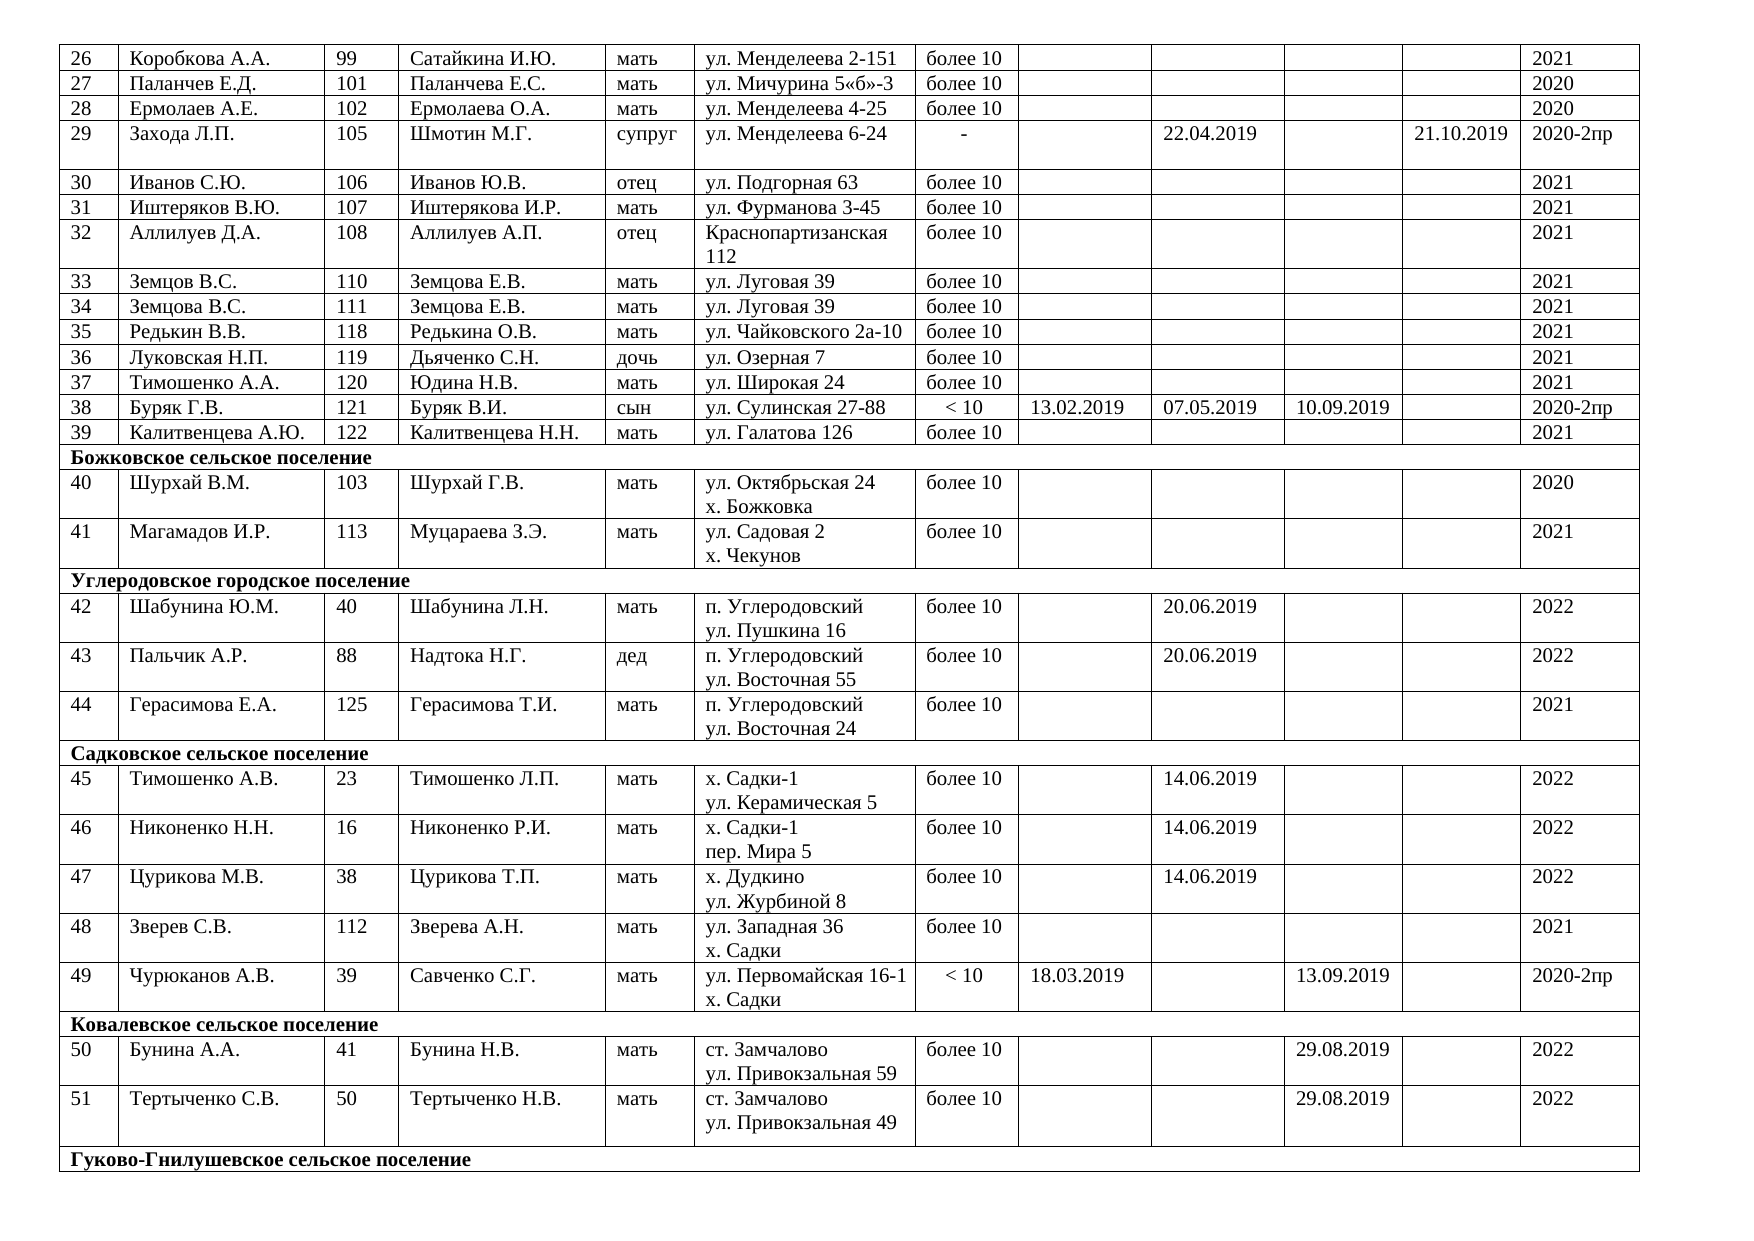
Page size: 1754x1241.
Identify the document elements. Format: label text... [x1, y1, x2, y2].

table_cell 103 [325, 470, 398, 518]
table_cell 40 [325, 594, 398, 642]
table_cell [1285, 594, 1402, 642]
table_cell [1403, 519, 1520, 567]
table_cell мать [606, 269, 694, 293]
table_cell ул. Чайковского 2а-10 [695, 320, 915, 343]
table_cell 37 [60, 370, 118, 394]
table_cell [1152, 96, 1284, 120]
table_cell [1152, 692, 1284, 740]
table_cell [1019, 294, 1151, 318]
table_cell [1152, 220, 1284, 268]
table_cell [1019, 45, 1151, 69]
table_cell 18.03.2019 [1019, 963, 1151, 1011]
table_cell 2021 [1521, 269, 1639, 293]
table_cell п. Углеродовский ул. Восточная 24 [695, 692, 915, 740]
table_cell 2022 [1521, 766, 1639, 814]
table_cell 50 [325, 1086, 398, 1146]
table_cell 108 [325, 220, 398, 268]
table_cell 31 [60, 195, 118, 219]
table_cell 105 [325, 121, 398, 169]
table_cell 120 [325, 370, 398, 394]
table_cell [1285, 519, 1402, 567]
table_cell [1285, 294, 1402, 318]
table_cell [1285, 766, 1402, 814]
table_cell [1019, 96, 1151, 120]
table_cell Паланчев Е.Д. [119, 71, 324, 94]
table_cell 50 [60, 1037, 118, 1085]
table_cell 34 [60, 294, 118, 318]
table_cell [1285, 420, 1402, 444]
table_cell 2022 [1521, 643, 1639, 691]
table_cell 2021 [1521, 519, 1639, 567]
table_cell [1019, 865, 1151, 913]
table_cell 2021 [1521, 170, 1639, 194]
table_cell 29 [60, 121, 118, 169]
table_cell 2020 [1521, 71, 1639, 94]
table_cell [1285, 96, 1402, 120]
table_cell [1019, 370, 1151, 394]
table_cell 2020 [1521, 96, 1639, 120]
table_cell [1152, 45, 1284, 69]
table_cell 45 [60, 766, 118, 814]
table_cell Шабунина Л.Н. [399, 594, 605, 642]
table_cell п. Углеродовский ул. Восточная 55 [695, 643, 915, 691]
table_cell 119 [325, 345, 398, 369]
table_cell [1403, 766, 1520, 814]
table_cell Захода Л.П. [119, 121, 324, 169]
table_cell [1019, 345, 1151, 369]
table_cell [1403, 220, 1520, 268]
table_cell мать [606, 1037, 694, 1085]
table_cell [1285, 269, 1402, 293]
table_cell более 10 [916, 766, 1018, 814]
table_cell ул. Широкая 24 [695, 370, 915, 394]
table_cell [1285, 692, 1402, 740]
table_cell 20.06.2019 [1152, 594, 1284, 642]
table_cell Шмотин М.Г. [399, 121, 605, 169]
table_cell мать [606, 865, 694, 913]
table_cell Божковское сельское поселение [60, 445, 1639, 469]
table_cell мать [606, 914, 694, 962]
table_cell отец [606, 220, 694, 268]
table_cell 2022 [1521, 1086, 1639, 1146]
table_cell мать [606, 692, 694, 740]
table_cell Магамадов И.Р. [119, 519, 324, 567]
table_cell Юдина Н.В. [399, 370, 605, 394]
table_cell 118 [325, 320, 398, 343]
table_cell Ковалевское сельское поселение [60, 1012, 1639, 1036]
table_cell 2021 [1521, 420, 1639, 444]
table_cell Земцова Е.В. [399, 294, 605, 318]
table_cell [1019, 692, 1151, 740]
table_cell 2020-2пр [1521, 963, 1639, 1011]
table_cell мать [606, 519, 694, 567]
table_cell [1403, 470, 1520, 518]
table_cell Аллилуев Д.А. [119, 220, 324, 268]
table_cell [1403, 170, 1520, 194]
table_cell 121 [325, 395, 398, 419]
table_cell [1403, 1086, 1520, 1146]
table_cell 28 [60, 96, 118, 120]
table_cell ул. Первомайская 16-1 х. Садки [695, 963, 915, 1011]
table_cell ул. Садовая 2 х. Чекунов [695, 519, 915, 567]
table_cell [1152, 914, 1284, 962]
table_cell < 10 [916, 395, 1018, 419]
table_cell 2022 [1521, 1037, 1639, 1085]
table_cell дед [606, 643, 694, 691]
table_cell п. Углеродовский ул. Пушкина 16 [695, 594, 915, 642]
table_cell [1019, 643, 1151, 691]
table_cell мать [606, 766, 694, 814]
table_cell [1152, 71, 1284, 94]
table_cell 38 [325, 865, 398, 913]
table_cell [1019, 71, 1151, 94]
table_cell более 10 [916, 420, 1018, 444]
table_cell более 10 [916, 269, 1018, 293]
table_cell [1019, 220, 1151, 268]
table_cell ул. Луговая 39 [695, 269, 915, 293]
table_cell 2020-2пр [1521, 121, 1639, 169]
table_cell - [916, 121, 1018, 169]
table_cell [1152, 1037, 1284, 1085]
table_cell более 10 [916, 170, 1018, 194]
table_cell 10.09.2019 [1285, 395, 1402, 419]
table_cell ул. Подгорная 63 [695, 170, 915, 194]
table_cell [1019, 470, 1151, 518]
table_cell Герасимова Т.И. [399, 692, 605, 740]
table_cell мать [606, 294, 694, 318]
table_cell 2021 [1521, 692, 1639, 740]
table_cell 2022 [1521, 815, 1639, 863]
table_cell Тимошенко А.А. [119, 370, 324, 394]
table_cell 2021 [1521, 914, 1639, 962]
table_cell более 10 [916, 195, 1018, 219]
table_cell 13.09.2019 [1285, 963, 1402, 1011]
table_cell 07.05.2019 [1152, 395, 1284, 419]
table_cell 99 [325, 45, 398, 69]
table_cell Шурхай В.М. [119, 470, 324, 518]
table_cell [1403, 1037, 1520, 1085]
table_cell 33 [60, 269, 118, 293]
table_cell 40 [60, 470, 118, 518]
table_cell 41 [325, 1037, 398, 1085]
table_cell [1403, 420, 1520, 444]
table_cell [1285, 71, 1402, 94]
table_cell дочь [606, 345, 694, 369]
table_cell х. Садки-1 ул. Керамическая 5 [695, 766, 915, 814]
table_cell [1403, 815, 1520, 863]
table_cell ул. Озерная 7 [695, 345, 915, 369]
table_cell [1019, 1086, 1151, 1146]
table_cell сын [606, 395, 694, 419]
table_cell более 10 [916, 320, 1018, 343]
table_cell 2021 [1521, 320, 1639, 343]
table_cell [1285, 345, 1402, 369]
table_cell Чурюканов А.В. [119, 963, 324, 1011]
table_cell более 10 [916, 914, 1018, 962]
table_cell более 10 [916, 370, 1018, 394]
table_cell мать [606, 320, 694, 343]
table_cell Луковская Н.П. [119, 345, 324, 369]
table_cell Иванов С.Ю. [119, 170, 324, 194]
table_cell [1403, 865, 1520, 913]
table_cell [1403, 594, 1520, 642]
table_cell более 10 [916, 692, 1018, 740]
table_cell Садковское сельское поселение [60, 741, 1639, 765]
table_cell Тимошенко А.В. [119, 766, 324, 814]
table_cell 2022 [1521, 594, 1639, 642]
table_cell 2021 [1521, 45, 1639, 69]
table_cell Редькин В.В. [119, 320, 324, 343]
table_cell [1285, 45, 1402, 69]
table_cell 46 [60, 815, 118, 863]
table_cell ст. Замчалово ул. Привокзальная 59 [695, 1037, 915, 1085]
table_cell Сатайкина И.Ю. [399, 45, 605, 69]
table_cell 49 [60, 963, 118, 1011]
table_cell ул. Луговая 39 [695, 294, 915, 318]
table_cell [1019, 121, 1151, 169]
table_cell мать [606, 71, 694, 94]
table_cell [1152, 195, 1284, 219]
table_cell 112 [325, 914, 398, 962]
table_cell [1403, 269, 1520, 293]
table_cell 21.10.2019 [1403, 121, 1520, 169]
table_cell [1403, 370, 1520, 394]
table_cell ул. Западная 36 х. Садки [695, 914, 915, 962]
table_cell Надтока Н.Г. [399, 643, 605, 691]
table_cell 36 [60, 345, 118, 369]
table_cell ул. Октябрьская 24 х. Божковка [695, 470, 915, 518]
table_cell 51 [60, 1086, 118, 1146]
table_cell более 10 [916, 643, 1018, 691]
table_cell [1152, 519, 1284, 567]
table_cell [1285, 220, 1402, 268]
table_cell Земцова В.С. [119, 294, 324, 318]
table_cell [1152, 370, 1284, 394]
table_cell Бунина А.А. [119, 1037, 324, 1085]
table_cell Тертыченко С.В. [119, 1086, 324, 1146]
table_cell < 10 [916, 963, 1018, 1011]
table_cell [1019, 320, 1151, 343]
table_cell более 10 [916, 865, 1018, 913]
table_cell Никоненко Н.Н. [119, 815, 324, 863]
table_cell [1403, 643, 1520, 691]
table_cell [1019, 1037, 1151, 1085]
table_cell [1403, 71, 1520, 94]
table_cell 47 [60, 865, 118, 913]
table_cell ул. Мичурина 5«б»-3 [695, 71, 915, 94]
table_cell [1403, 395, 1520, 419]
table_cell Зверев С.В. [119, 914, 324, 962]
table_cell более 10 [916, 519, 1018, 567]
table_cell Герасимова Е.А. [119, 692, 324, 740]
table_cell 102 [325, 96, 398, 120]
table_cell [1403, 294, 1520, 318]
table_cell более 10 [916, 220, 1018, 268]
table_cell 14.06.2019 [1152, 815, 1284, 863]
table_cell более 10 [916, 294, 1018, 318]
table_cell [1019, 170, 1151, 194]
table_cell [1285, 370, 1402, 394]
table_cell [1019, 766, 1151, 814]
table_cell Савченко С.Г. [399, 963, 605, 1011]
table_cell [1403, 195, 1520, 219]
table_cell [1019, 420, 1151, 444]
table_cell [1285, 815, 1402, 863]
table_cell более 10 [916, 345, 1018, 369]
table_cell [1019, 815, 1151, 863]
table_cell [1152, 1086, 1284, 1146]
table_cell [1152, 345, 1284, 369]
table_cell [1285, 865, 1402, 913]
table_cell 125 [325, 692, 398, 740]
table_cell [1403, 45, 1520, 69]
table_cell 110 [325, 269, 398, 293]
table_cell более 10 [916, 1086, 1018, 1146]
table_cell мать [606, 963, 694, 1011]
table_cell [1403, 963, 1520, 1011]
table_cell 38 [60, 395, 118, 419]
table_cell [1019, 594, 1151, 642]
table_cell 2022 [1521, 865, 1639, 913]
table_cell отец [606, 170, 694, 194]
table_cell 107 [325, 195, 398, 219]
table_cell [1403, 692, 1520, 740]
table_cell 2021 [1521, 294, 1639, 318]
table_cell ул. Сулинская 27-88 [695, 395, 915, 419]
table_cell Цурикова М.В. [119, 865, 324, 913]
table_cell [1019, 519, 1151, 567]
table_cell [1285, 643, 1402, 691]
table_cell Иштерякова И.Р. [399, 195, 605, 219]
table_cell [1152, 294, 1284, 318]
table_cell Редькина О.В. [399, 320, 605, 343]
table_cell мать [606, 45, 694, 69]
table_cell мать [606, 420, 694, 444]
table_cell мать [606, 1086, 694, 1146]
table_cell [1285, 195, 1402, 219]
table_cell Муцараева З.Э. [399, 519, 605, 567]
table_cell 113 [325, 519, 398, 567]
table_cell Буряк В.И. [399, 395, 605, 419]
table_cell [1152, 470, 1284, 518]
table_cell х. Дудкино ул. Журбиной 8 [695, 865, 915, 913]
table_cell 44 [60, 692, 118, 740]
table_cell 88 [325, 643, 398, 691]
table_cell 2020 [1521, 470, 1639, 518]
table_cell 22.04.2019 [1152, 121, 1284, 169]
table_cell Земцова Е.В. [399, 269, 605, 293]
table_cell 2021 [1521, 345, 1639, 369]
table_cell 39 [60, 420, 118, 444]
table_cell [1285, 170, 1402, 194]
table_cell 32 [60, 220, 118, 268]
table_cell 111 [325, 294, 398, 318]
table_cell Иштеряков В.Ю. [119, 195, 324, 219]
table_cell [1152, 269, 1284, 293]
table_cell мать [606, 195, 694, 219]
table_cell [1403, 914, 1520, 962]
table_cell 2021 [1521, 370, 1639, 394]
table_cell 30 [60, 170, 118, 194]
table_cell Земцов В.С. [119, 269, 324, 293]
table_cell Коробкова А.А. [119, 45, 324, 69]
table_cell 20.06.2019 [1152, 643, 1284, 691]
table_cell более 10 [916, 45, 1018, 69]
table_cell х. Садки-1 пер. Мира 5 [695, 815, 915, 863]
table_cell 29.08.2019 [1285, 1086, 1402, 1146]
table_cell [1403, 345, 1520, 369]
table_cell Пальчик А.Р. [119, 643, 324, 691]
table_cell 106 [325, 170, 398, 194]
table_cell более 10 [916, 71, 1018, 94]
table_cell 14.06.2019 [1152, 865, 1284, 913]
table_cell Калитвенцева А.Ю. [119, 420, 324, 444]
table_cell мать [606, 370, 694, 394]
table_cell 14.06.2019 [1152, 766, 1284, 814]
table_cell мать [606, 470, 694, 518]
table_cell мать [606, 594, 694, 642]
table_cell 23 [325, 766, 398, 814]
table_cell 27 [60, 71, 118, 94]
table_cell Иванов Ю.В. [399, 170, 605, 194]
table_cell [1019, 195, 1151, 219]
table_cell 122 [325, 420, 398, 444]
table_cell Тертыченко Н.В. [399, 1086, 605, 1146]
table_cell ул. Фурманова 3-45 [695, 195, 915, 219]
table_cell ул. Менделеева 2-151 [695, 45, 915, 69]
table_cell 13.02.2019 [1019, 395, 1151, 419]
table_cell более 10 [916, 594, 1018, 642]
table_cell [1285, 470, 1402, 518]
table_cell 41 [60, 519, 118, 567]
table_cell Краснопартизанская 112 [695, 220, 915, 268]
table_cell [1152, 963, 1284, 1011]
table_cell Шабунина Ю.М. [119, 594, 324, 642]
table_cell [1019, 269, 1151, 293]
table_cell Бунина Н.В. [399, 1037, 605, 1085]
table_cell [1019, 914, 1151, 962]
table_cell супруг [606, 121, 694, 169]
table_cell [1285, 121, 1402, 169]
table_cell ул. Галатова 126 [695, 420, 915, 444]
table_cell 35 [60, 320, 118, 343]
table_cell 16 [325, 815, 398, 863]
table_cell [1152, 320, 1284, 343]
table_cell более 10 [916, 470, 1018, 518]
table_cell Дьяченко С.Н. [399, 345, 605, 369]
table_cell Буряк Г.В. [119, 395, 324, 419]
table_cell [1152, 170, 1284, 194]
table_cell 39 [325, 963, 398, 1011]
table_cell [1403, 320, 1520, 343]
table_cell 42 [60, 594, 118, 642]
table_cell 43 [60, 643, 118, 691]
table_cell более 10 [916, 1037, 1018, 1085]
table_cell 26 [60, 45, 118, 69]
table_cell мать [606, 815, 694, 863]
table_cell 2021 [1521, 195, 1639, 219]
table_cell [1285, 320, 1402, 343]
table_cell Тимошенко Л.П. [399, 766, 605, 814]
table_cell Зверева А.Н. [399, 914, 605, 962]
table_cell Углеродовское городское поселение [60, 569, 1639, 592]
table_cell Цурикова Т.П. [399, 865, 605, 913]
table_cell Калитвенцева Н.Н. [399, 420, 605, 444]
table_cell мать [606, 96, 694, 120]
table_cell Паланчева Е.С. [399, 71, 605, 94]
table_cell Ермолаев А.Е. [119, 96, 324, 120]
table_cell 101 [325, 71, 398, 94]
table_cell 2020-2пр [1521, 395, 1639, 419]
table_cell [1403, 96, 1520, 120]
table_cell Шурхай Г.В. [399, 470, 605, 518]
table_cell ул. Менделеева 4-25 [695, 96, 915, 120]
table_cell ул. Менделеева 6-24 [695, 121, 915, 169]
table_cell Гуково-Гнилушевское сельское поселение [60, 1147, 1639, 1171]
table_cell Ермолаева О.А. [399, 96, 605, 120]
table_cell 2021 [1521, 220, 1639, 268]
table_cell Никоненко Р.И. [399, 815, 605, 863]
table_cell [1152, 420, 1284, 444]
table_cell [1285, 914, 1402, 962]
table_cell 48 [60, 914, 118, 962]
table_cell более 10 [916, 96, 1018, 120]
table_cell 29.08.2019 [1285, 1037, 1402, 1085]
table_cell более 10 [916, 815, 1018, 863]
table_cell Аллилуев А.П. [399, 220, 605, 268]
table_cell ст. Замчалово ул. Привокзальная 49 [695, 1086, 915, 1146]
